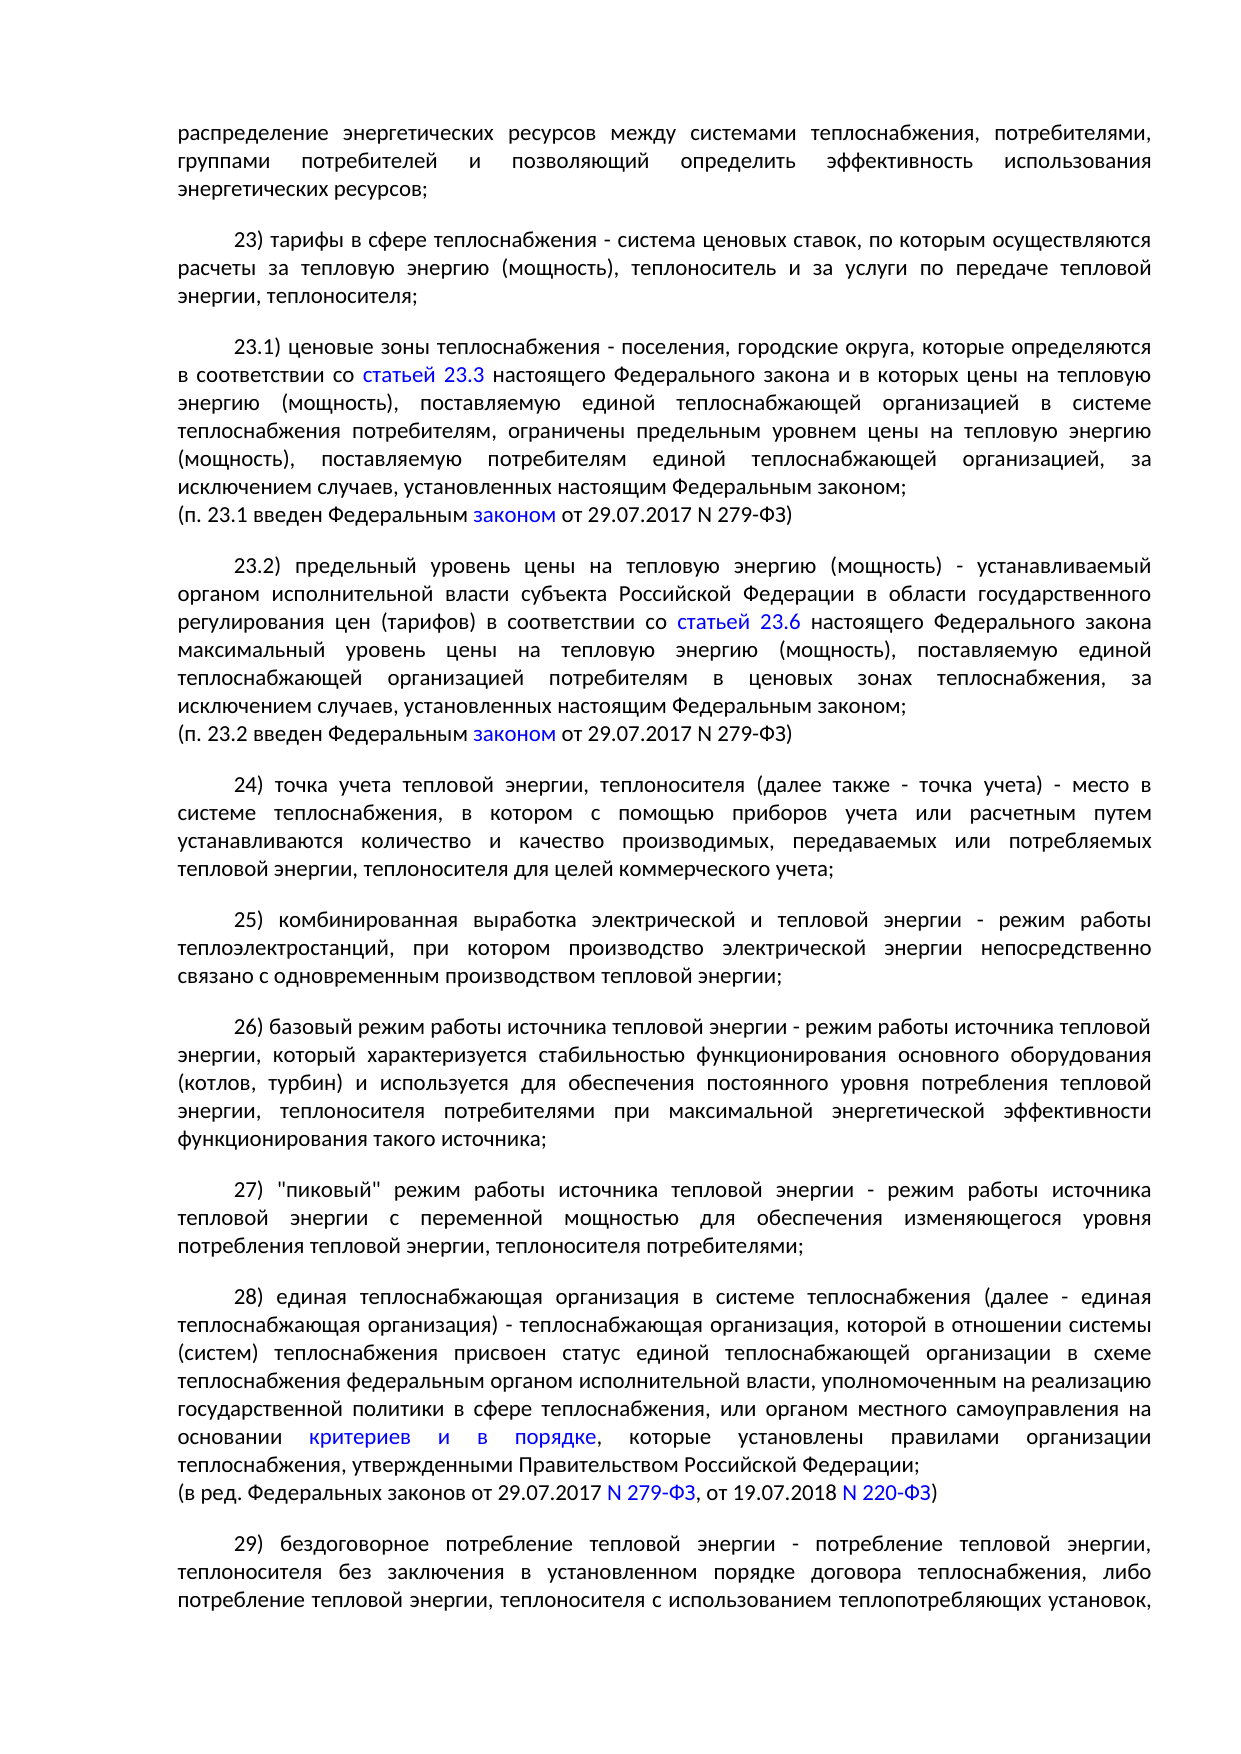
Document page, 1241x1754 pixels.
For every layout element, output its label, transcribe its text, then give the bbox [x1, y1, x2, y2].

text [177, 1529, 1152, 1613]
text 28) единая теплоснабжающая организация в системе теплоснабжения (далее - единая теплоснабжающая организация) - теплоснабжающая организация, которой в отношении системы (систем) теплоснабжения присвоен статус единой теплоснабжающей организации в схеме теплоснабжения федеральным органом исполнительной власти, уполномоченным на реализацию государственной политики в сфере теплоснабжения, или органом местного самоуправления на основании критериев и в порядке, которые установлены правилами организации теплоснабжения, утвержденными Правительством Российской Федерации; [177, 1282, 1152, 1478]
text 23) тарифы в сфере теплоснабжения - система ценовых ставок, по которым осуществляются расчеты за тепловую энергию (мощность), теплоноситель и за услуги по передаче тепловой энергии, теплоносителя; [177, 225, 1152, 309]
text 23.2) предельный уровень цены на тепловую энергию (мощность) - устанавливаемый органом исполнительной власти субъекта Российской Федерации в области государственного регулирования цен (тарифов) в соответствии со статьей 23.6 настоящего Федерального закона максимальный уровень цены на тепловую энергию (мощность), поставляемую единой теплоснабжающей организацией потребителям в ценовых зонах теплоснабжения, за исключением случаев, установленных настоящим Федеральным законом; [177, 551, 1152, 719]
text 23.1) ценовые зоны теплоснабжения - поселения, городские округа, которые определяются в соответствии со статьей 23.3 настоящего Федерального закона и в которых цены на тепловую энергию (мощность), поставляемую единой теплоснабжающей организацией в системе теплоснабжения потребителям, ограничены предельным уровнем цены на тепловую энергию (мощность), поставляемую потребителям единой теплоснабжающей организацией, за исключением случаев, установленных настоящим Федеральным законом; [177, 332, 1152, 500]
text (п. 23.1 введен Федеральным законом от 29.07.2017 N 279-ФЗ) [177, 500, 1152, 528]
text 27) "пиковый" режим работы источника тепловой энергии - режим работы источника тепловой энергии с переменной мощностью для обеспечения изменяющегося уровня потребления тепловой энергии, теплоносителя потребителями; [177, 1175, 1152, 1259]
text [177, 118, 1152, 202]
text (п. 23.2 введен Федеральным законом от 29.07.2017 N 279-ФЗ) [177, 719, 1152, 747]
text 25) комбинированная выработка электрической и тепловой энергии - режим работы теплоэлектростанций, при котором производство электрической энергии непосредственно связано с одновременным производством тепловой энергии; [177, 905, 1152, 989]
text (в ред. Федеральных законов от 29.07.2017 N 279-ФЗ, от 19.07.2018 N 220-ФЗ) [177, 1478, 1152, 1506]
text 26) базовый режим работы источника тепловой энергии - режим работы источника тепловой энергии, который характеризуется стабильностью функционирования основного оборудования (котлов, турбин) и используется для обеспечения постоянного уровня потребления тепловой энергии, теплоносителя потребителями при максимальной энергетической эффективности функционирования такого источника; [177, 1012, 1152, 1152]
text 24) точка учета тепловой энергии, теплоносителя (далее также - точка учета) - место в системе теплоснабжения, в котором с помощью приборов учета или расчетным путем устанавливаются количество и качество производимых, передаваемых или потребляемых тепловой энергии, теплоносителя для целей коммерческого учета; [177, 770, 1152, 882]
